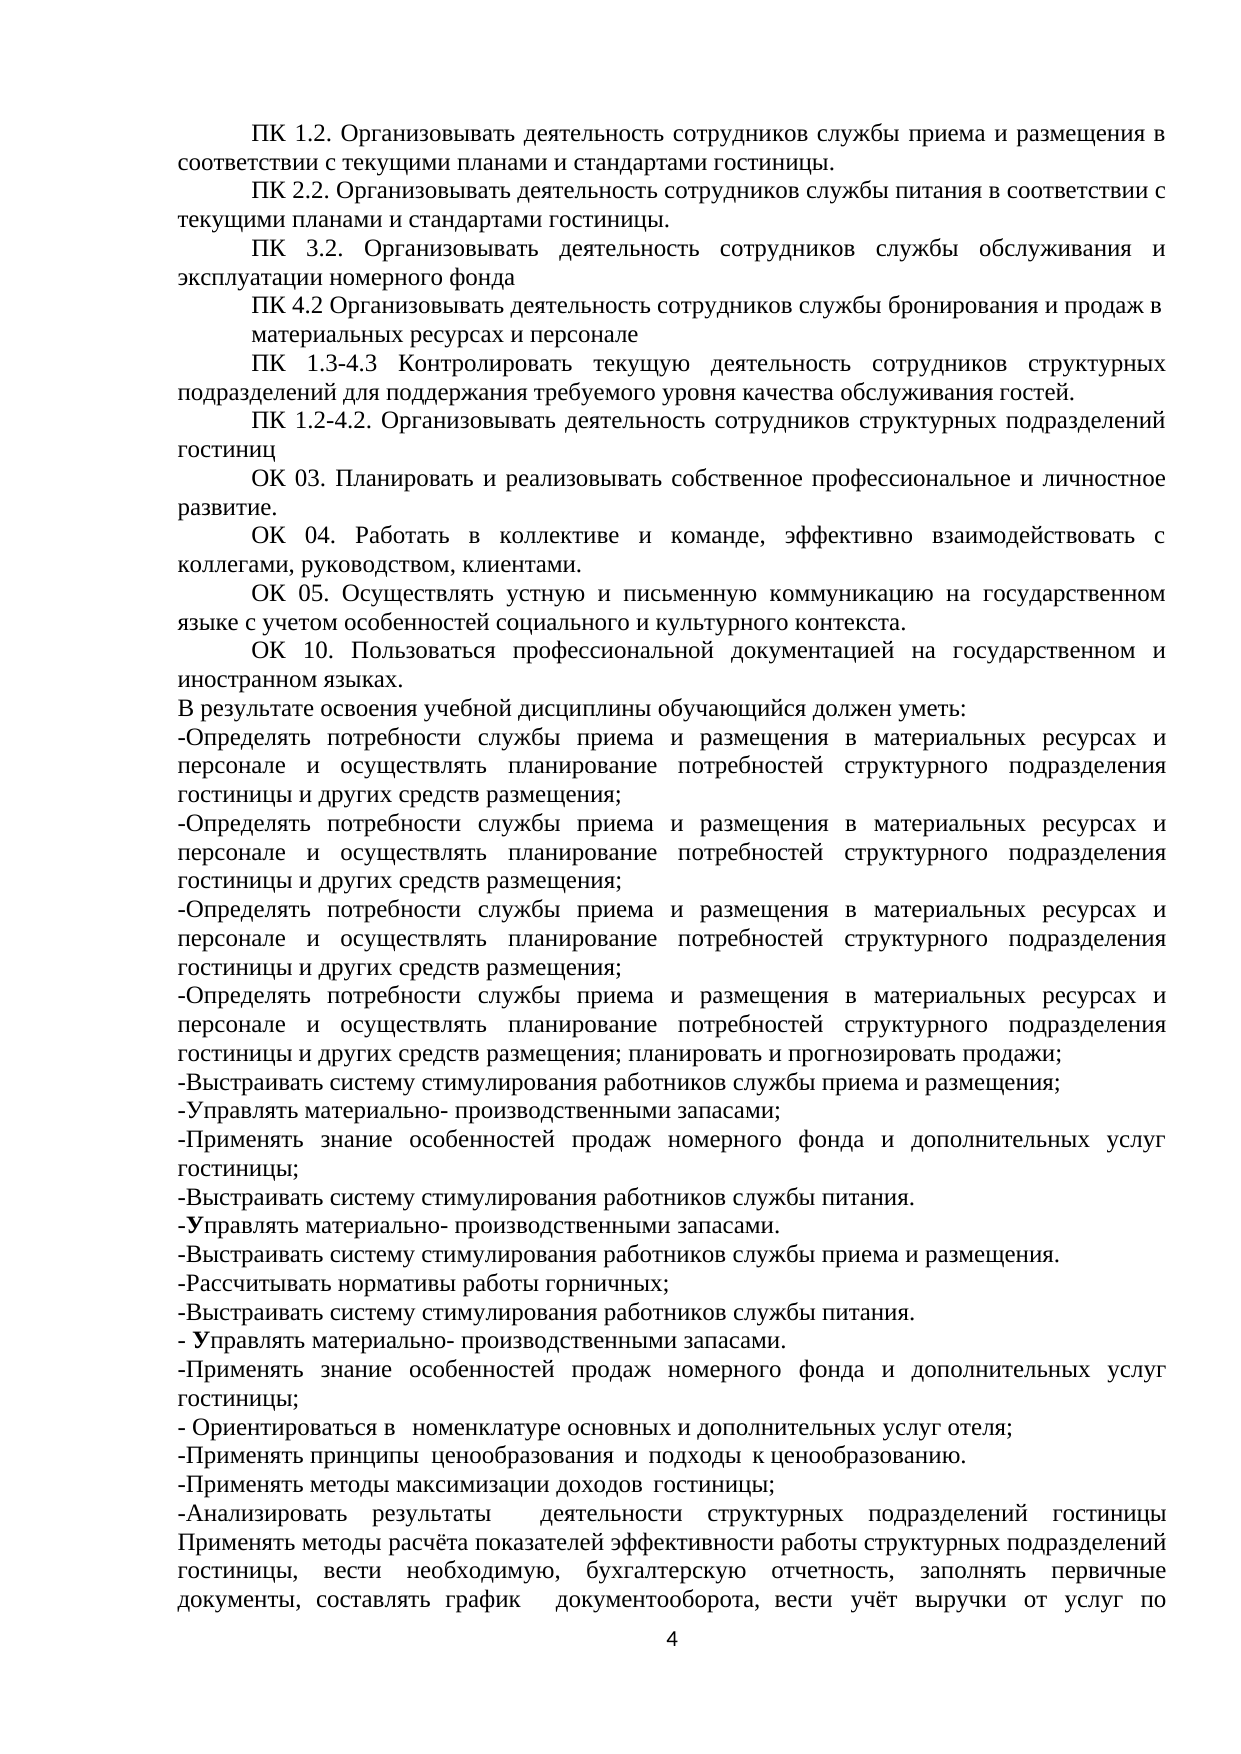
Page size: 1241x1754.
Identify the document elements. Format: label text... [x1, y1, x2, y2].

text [177, 1498, 1167, 1613]
text ПК 1.2-4.2. Организовывать деятельность сотрудников структурных подразделений гостиниц [177, 406, 1167, 463]
text -Применять принципы ценообразования и подходы к ценообразованию. [177, 1441, 1167, 1469]
text -Выстраивать систему стимулирования работников службы приема и размещения; [177, 1067, 1167, 1096]
text ОК 04. Работать в коллективе и команде, эффективно взаимодействовать с коллегами, руководством, клиентами. [177, 521, 1167, 578]
text материальных ресурсах и персонале [177, 319, 1167, 348]
text ПК 4.2 Организовывать деятельность сотрудников службы бронирования и продаж в [177, 291, 1167, 319]
text -Выстраивать систему стимулирования работников службы питания. [177, 1297, 1167, 1326]
text ПК 1.3-4.3 Контролировать текущую деятельность сотрудников структурных подразделений для поддержания требуемого уровня качества обслуживания гостей. [177, 348, 1167, 406]
text -Выстраивать систему стимулирования работников службы питания. [177, 1182, 1167, 1211]
text -Применять знание особенностей продаж номерного фонда и дополнительных услуг гостиницы; [177, 1124, 1167, 1182]
text ПК 2.2. Организовывать деятельность сотрудников службы питания в соответствии с текущими планами и стандартами гостиницы. [177, 176, 1167, 233]
text В результате освоения учебной дисциплины обучающийся должен уметь: [177, 693, 1167, 722]
text - Управлять материально- производственными запасами. [177, 1326, 1167, 1354]
text -Применять знание особенностей продаж номерного фонда и дополнительных услуг гостиницы; [177, 1354, 1167, 1412]
text - Ориентироваться в номенклатуре основных и дополнительных услуг отеля; [177, 1412, 1167, 1441]
text -Определять потребности службы приема и размещения в материальных ресурсах и персонале и осуществлять планирование потребностей структурного подразделения гостиницы и других средств размещения; [177, 894, 1167, 981]
text ПК 1.2. Организовывать деятельность сотрудников службы приема и размещения в соответствии с текущими планами и стандартами гостиницы. [177, 118, 1167, 176]
text ОК 03. Планировать и реализовывать собственное профессиональное и личностное развитие. [177, 463, 1167, 521]
text -Выстраивать систему стимулирования работников службы приема и размещения. [177, 1239, 1167, 1268]
text ПК 3.2. Организовывать деятельность сотрудников службы обслуживания и эксплуатации номерного фонда [177, 233, 1167, 291]
text -Определять потребности службы приема и размещения в материальных ресурсах и персонале и осуществлять планирование потребностей структурного подразделения гостиницы и других средств размещения; планировать и прогнозировать продажи; [177, 981, 1167, 1067]
text -Управлять материально- производственными запасами. [177, 1211, 1167, 1239]
text -Управлять материально- производственными запасами; [177, 1096, 1167, 1124]
text -Применять методы максимизации доходов гостиницы; [177, 1469, 1167, 1498]
text -Определять потребности службы приема и размещения в материальных ресурсах и персонале и осуществлять планирование потребностей структурного подразделения гостиницы и других средств размещения; [177, 808, 1167, 894]
text -Рассчитывать нормативы работы горничных; [177, 1268, 1167, 1297]
text ОК 10. Пользоваться профессиональной документацией на государственном и иностранном языках. [177, 636, 1167, 693]
text -Определять потребности службы приема и размещения в материальных ресурсах и персонале и осуществлять планирование потребностей структурного подразделения гостиницы и других средств размещения; [177, 722, 1167, 808]
text ОК 05. Осуществлять устную и письменную коммуникацию на государственном языке с учетом особенностей социального и культурного контекста. [177, 578, 1167, 636]
